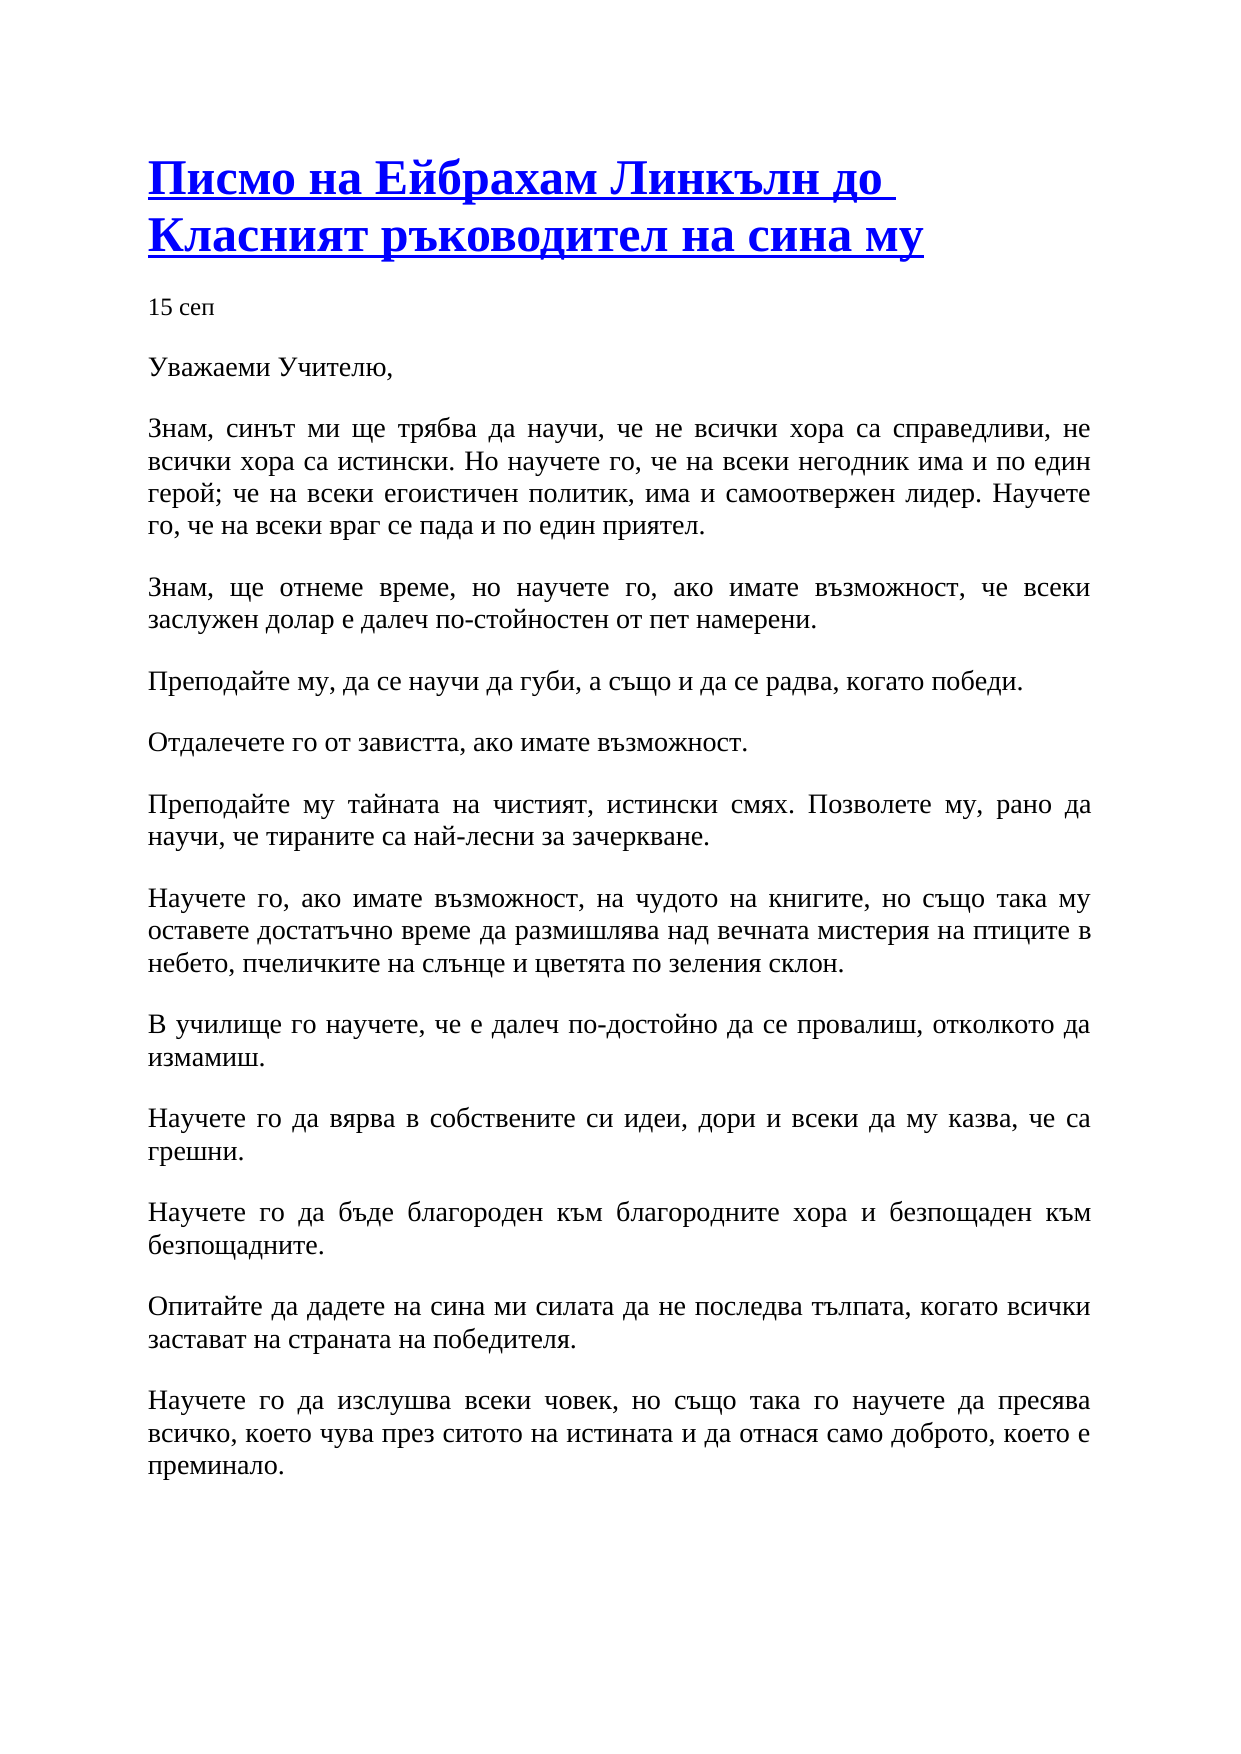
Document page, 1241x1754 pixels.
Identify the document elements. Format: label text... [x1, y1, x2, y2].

text В училище го научете, че е далеч по-достойно да се провалиш, отколкото да измамиш. [148, 1007, 1093, 1072]
text Научете го да вярва в собствените си идеи, дори и всеки да му казва, че са грешни. [148, 1101, 1093, 1166]
text Писмо на Ейбрахам Линкълн до Класният ръководител на сина му [148, 148, 1093, 263]
text Отдалечете го от завистта, ако имате възможност. [148, 726, 1093, 758]
text 15 сеп [148, 292, 1093, 321]
text Опитайте да дадете на сина ми силата да не последва тълпата, когато всички застават на страната на победителя. [148, 1289, 1093, 1354]
text Научете го, ако имате възможност, на чудото на книгите, но също така му оставете достатъчно време да размишлява над вечната мистерия на птиците в небето, пчеличките на слънце и цветята по зеления склон. [148, 881, 1093, 978]
text Преподайте му тайната на чистият, истински смях. Позволете му, рано да научи, че тираните са най-лесни за зачеркване. [148, 787, 1093, 852]
text Научете го да изслушва всеки човек, но също така го научете да пресява всичко, което чува през ситото на истината и да отнася само доброто, което е преминало. [148, 1383, 1093, 1480]
text Знам, синът ми ще трябва да научи, че не всички хора са справедливи, не всички хора са истински. Но научете го, че на всеки негодник има и по един герой; че на всеки егоистичен политик, има и самоотвержен лидер. Научете го, че на всеки враг се пада и по един приятел. [148, 411, 1093, 541]
text Научете го да бъде благороден към благородните хора и безпощаден към безпощадните. [148, 1195, 1093, 1260]
text Преподайте му, да се научи да губи, а също и да се радва, когато победи. [148, 664, 1093, 696]
text Знам, ще отнеме време, но научете го, ако имате възможност, че всеки заслужен долар е далеч по-стойностен от пет намерени. [148, 570, 1093, 635]
text Уважаеми Учителю, [148, 350, 1093, 382]
